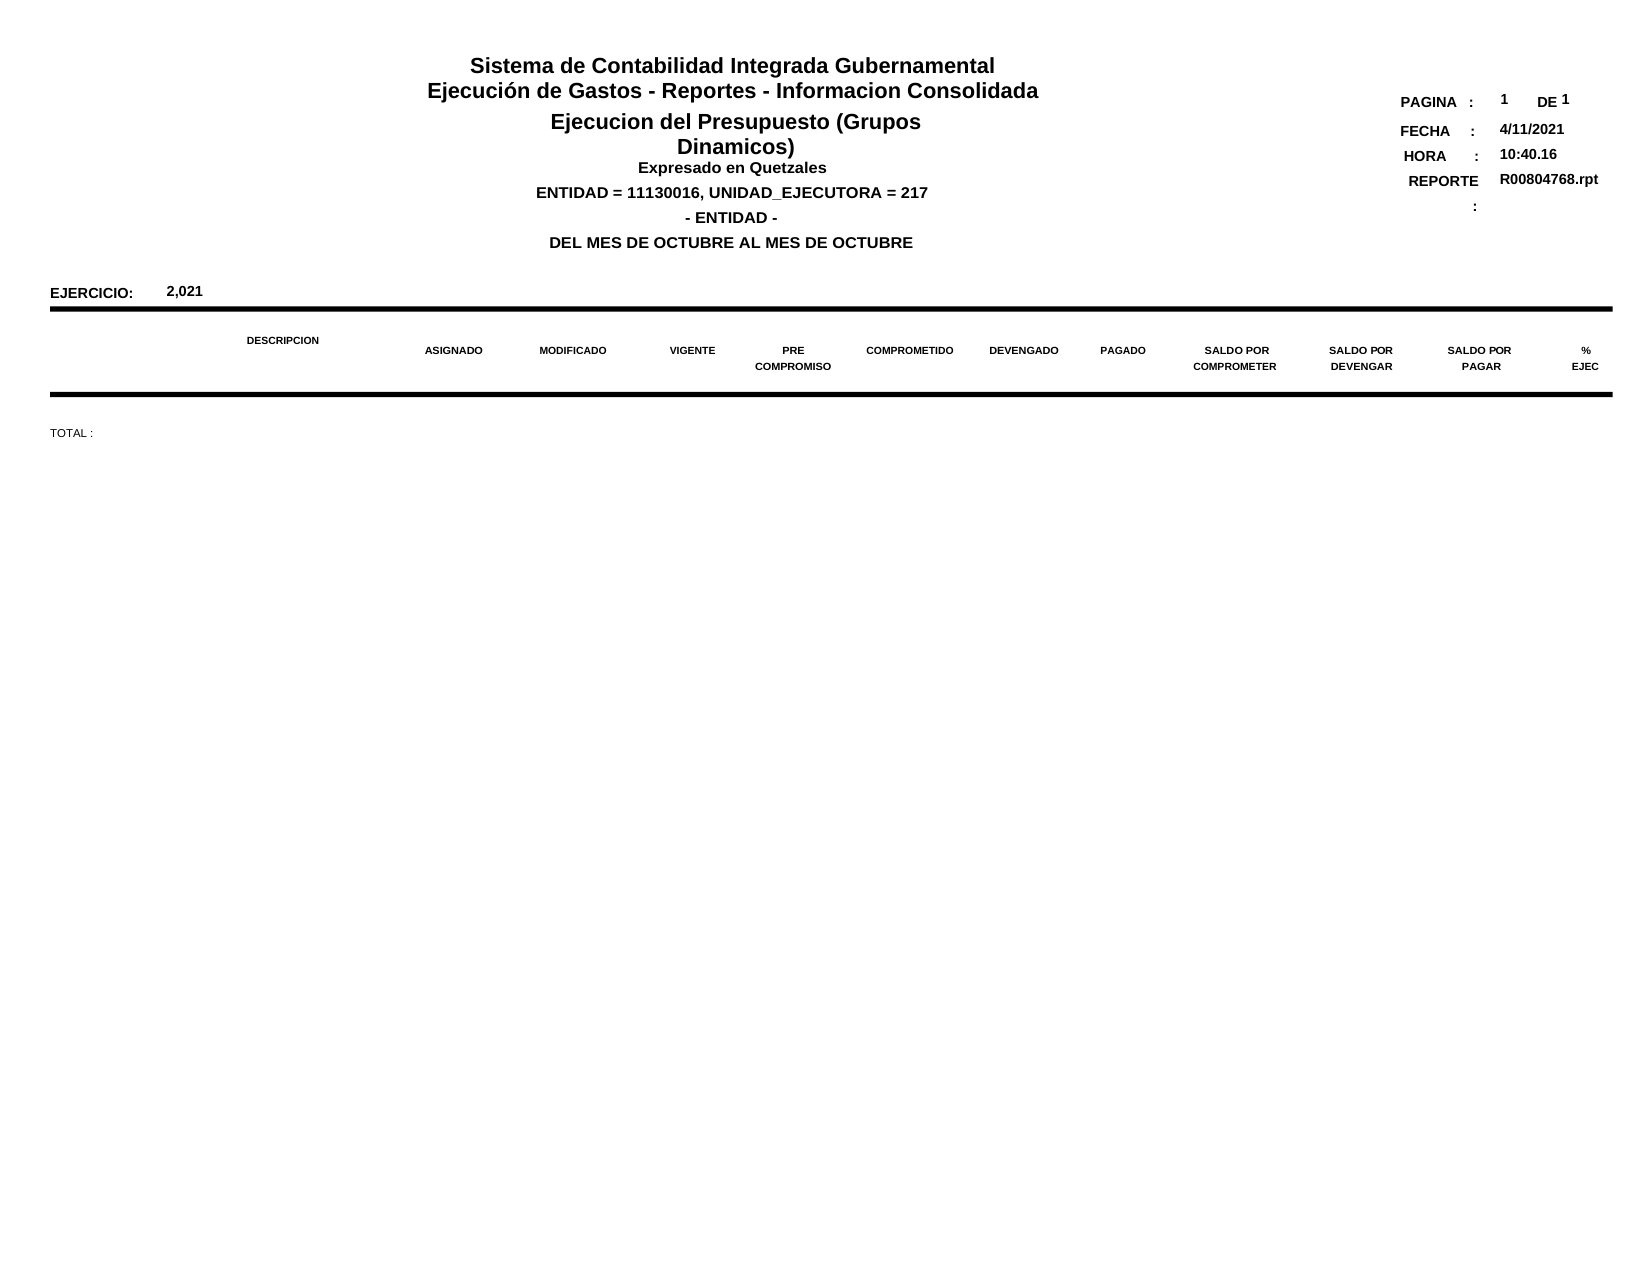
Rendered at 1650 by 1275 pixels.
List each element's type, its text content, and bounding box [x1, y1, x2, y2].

text % EJEC [1572, 345, 1603, 372]
text PRE COMPROMISO [755, 345, 833, 372]
subtitle Sistema de Contabilidad Integrada Gubernamental Ejecución de Gastos - Reportes - Informacion Consolidada [427, 53, 1040, 103]
text Ejecucion del Presupuesto (Grupos Dinamicos) [488, 110, 983, 159]
text SALDO POR COMPROMETER [1193, 345, 1280, 372]
text EJERCICIO: 2,021 [50, 283, 1612, 302]
text DEL MES DE OCTUBRE AL MES DE OCTUBRE [479, 234, 983, 252]
text - ENTIDAD - [479, 209, 983, 227]
text TOTAL : [50, 427, 1612, 440]
text R00804768.rpt [1499, 171, 1612, 188]
text ENTIDAD = 11130016, UNIDAD_EJECUTORA = 217 [481, 184, 983, 202]
text FECHA : [987, 123, 1475, 139]
text Expresado en Quetzales [482, 159, 983, 177]
text DE 1 [1537, 96, 1612, 110]
text SALDO POR DEVENGAR [1329, 345, 1395, 372]
text HORA : REPORTE : [1400, 148, 1479, 214]
text PAGINA : 1 [1042, 96, 1508, 110]
text 4/11/2021 [1499, 121, 1612, 138]
text SALDO POR PAGAR [1447, 345, 1512, 372]
text 10:40.16 [1499, 146, 1612, 163]
